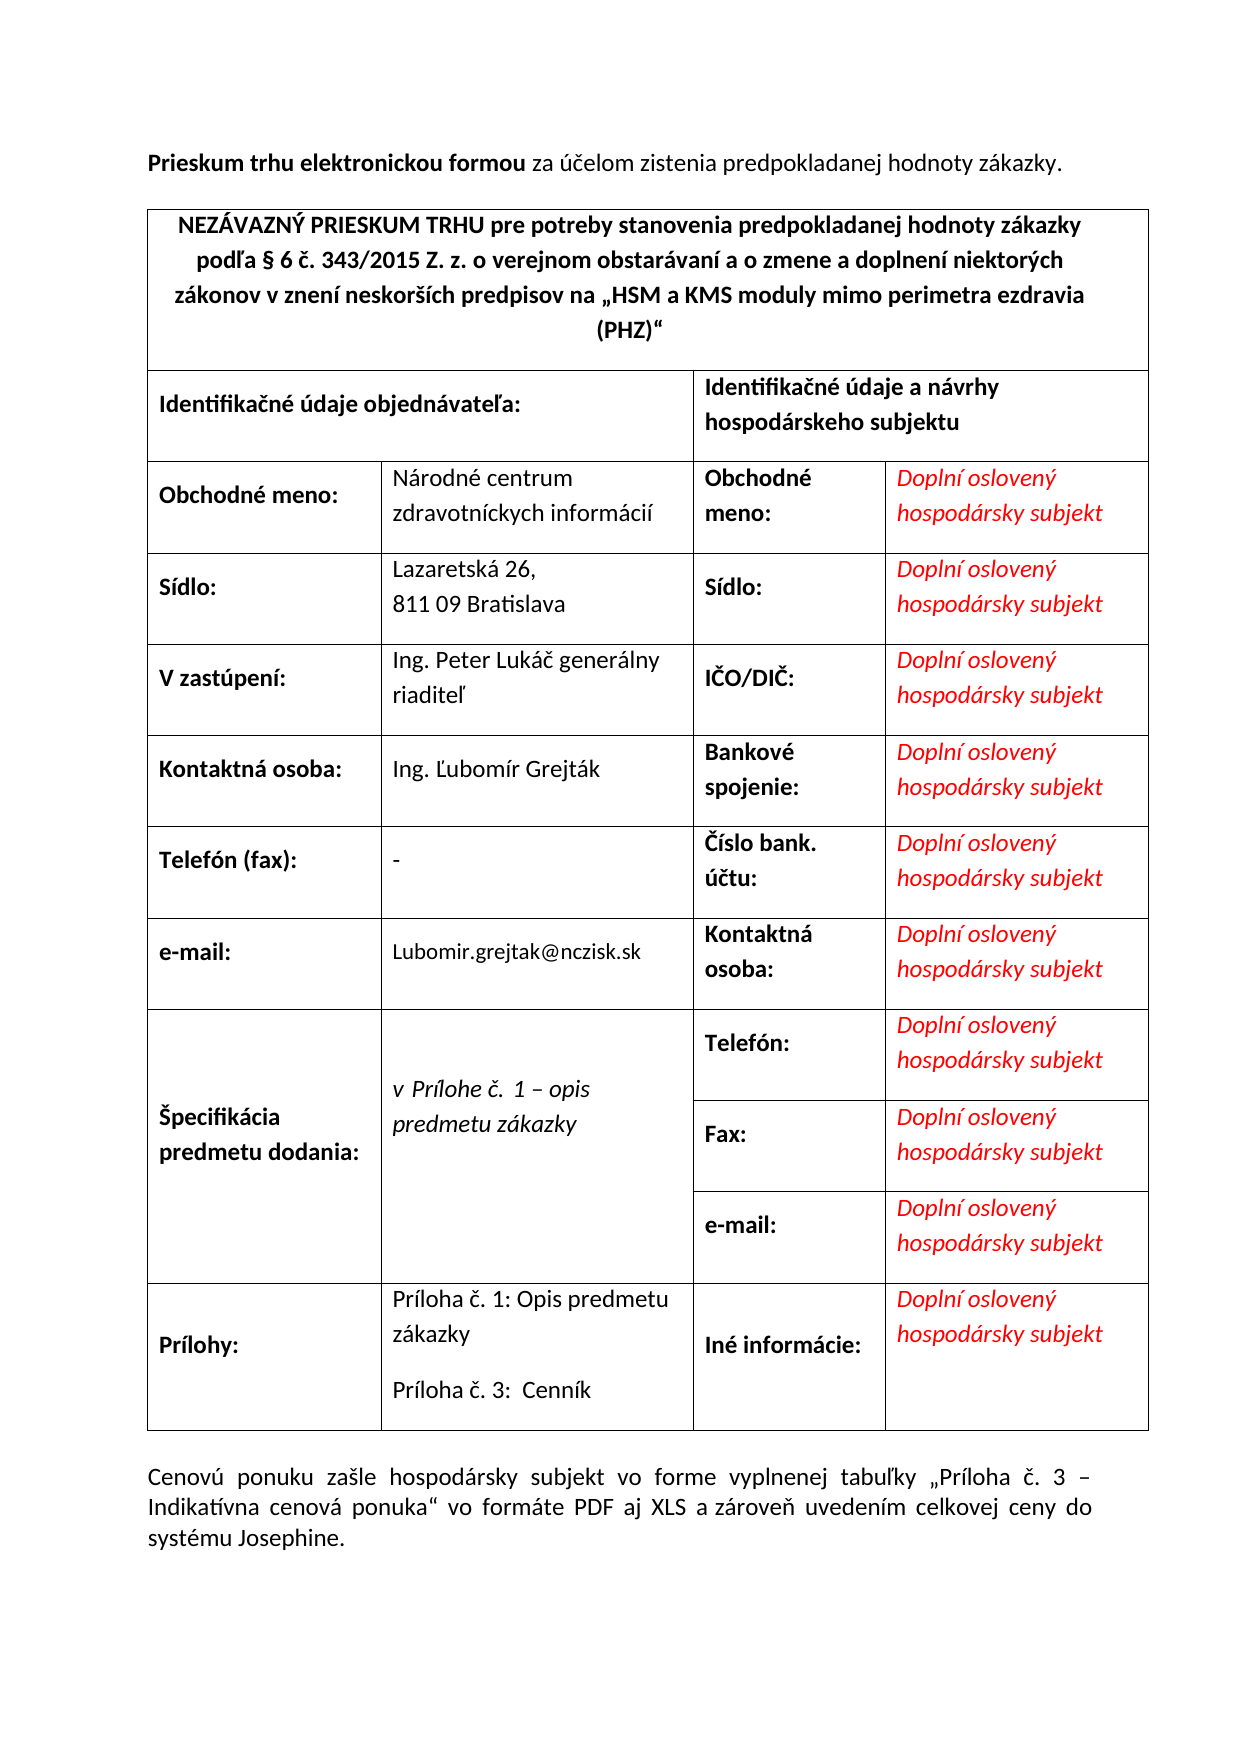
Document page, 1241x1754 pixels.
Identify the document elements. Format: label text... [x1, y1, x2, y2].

table_cell Telefón (fax): [148, 827, 381, 917]
table_cell Lazaretská 26, 811 09 Bratislava [382, 554, 693, 644]
table_cell Číslo bank. účtu: [694, 827, 885, 917]
table_cell Doplní oslovený hospodársky subjekt [886, 736, 1148, 826]
text Cenovú ponuku zašle hospodársky subjekt vo forme vyplnenej tabuľky „Príloha č. 3 – Indikatívna cenová ponuka“ vo formáte PDF aj XLS a zároveň uvedením celkovej ceny do systému Josephine. [148, 1461, 1093, 1553]
table_cell Identifikačné údaje objednávateľa: [148, 371, 693, 461]
table_cell Kontaktná osoba: [694, 919, 885, 1009]
table_cell Sídlo: [148, 554, 381, 644]
table_cell Doplní oslovený hospodársky subjekt [886, 554, 1148, 644]
table_cell Doplní oslovený hospodársky subjekt [886, 919, 1148, 1009]
table_cell Identifikačné údaje a návrhy hospodárskeho subjektu [694, 371, 1148, 461]
table_cell V zastúpení: [148, 645, 381, 735]
text Prieskum trhu elektronickou formou za účelom zistenia predpokladanej hodnoty zákazky. [148, 148, 1093, 178]
table_cell Iné informácie: [694, 1284, 885, 1429]
table_cell IČO/DIČ: [694, 645, 885, 735]
table_cell e-mail: [148, 919, 381, 1009]
table_cell Príloha č. 1: Opis predmetu zákazky Príloha č. 3: Cenník [382, 1284, 693, 1429]
table_cell e-mail: [694, 1192, 885, 1282]
table_cell Sídlo: [694, 554, 885, 644]
table_cell Doplní oslovený hospodársky subjekt [886, 462, 1148, 552]
table_cell Doplní oslovený hospodársky subjekt [886, 645, 1148, 735]
table_cell Obchodné meno: [694, 462, 885, 552]
table_cell Kontaktná osoba: [148, 736, 381, 826]
table_cell Bankové spojenie: [694, 736, 885, 826]
table_cell Doplní oslovený hospodársky subjekt [886, 1284, 1148, 1429]
table_cell Prílohy: [148, 1284, 381, 1429]
table_cell Doplní oslovený hospodársky subjekt [886, 1010, 1148, 1100]
table_cell Špecifikácia predmetu dodania: [148, 1010, 381, 1282]
table_cell Ing. Ľubomír Grejták [382, 736, 693, 826]
table_cell Doplní oslovený hospodársky subjekt [886, 1192, 1148, 1282]
table_cell Doplní oslovený hospodársky subjekt [886, 1101, 1148, 1191]
table_cell Národné centrum zdravotníckych informácií [382, 462, 693, 552]
table_header NEZÁVAZNÝ PRIESKUM TRHU pre potreby stanovenia predpokladanej hodnoty zákazky podľa § 6 č. 343/2015 Z. z. o verejnom obstarávaní a o zmene a doplnení niektorých zákonov v znení neskorších predpisov na „HSM a KMS moduly mimo perimetra ezdravia (PHZ)“ [148, 210, 1148, 370]
table_cell Ing. Peter Lukáč generálny riaditeľ [382, 645, 693, 735]
table_cell Doplní oslovený hospodársky subjekt [886, 827, 1148, 917]
table_cell v Prílohe č. 1 – opis predmetu zákazky [382, 1010, 693, 1282]
table_cell Lubomir.grejtak@nczisk.sk [382, 919, 693, 1009]
table_cell Fax: [694, 1101, 885, 1191]
table_cell Telefón: [694, 1010, 885, 1100]
table_cell - [382, 827, 693, 917]
table_cell Obchodné meno: [148, 462, 381, 552]
